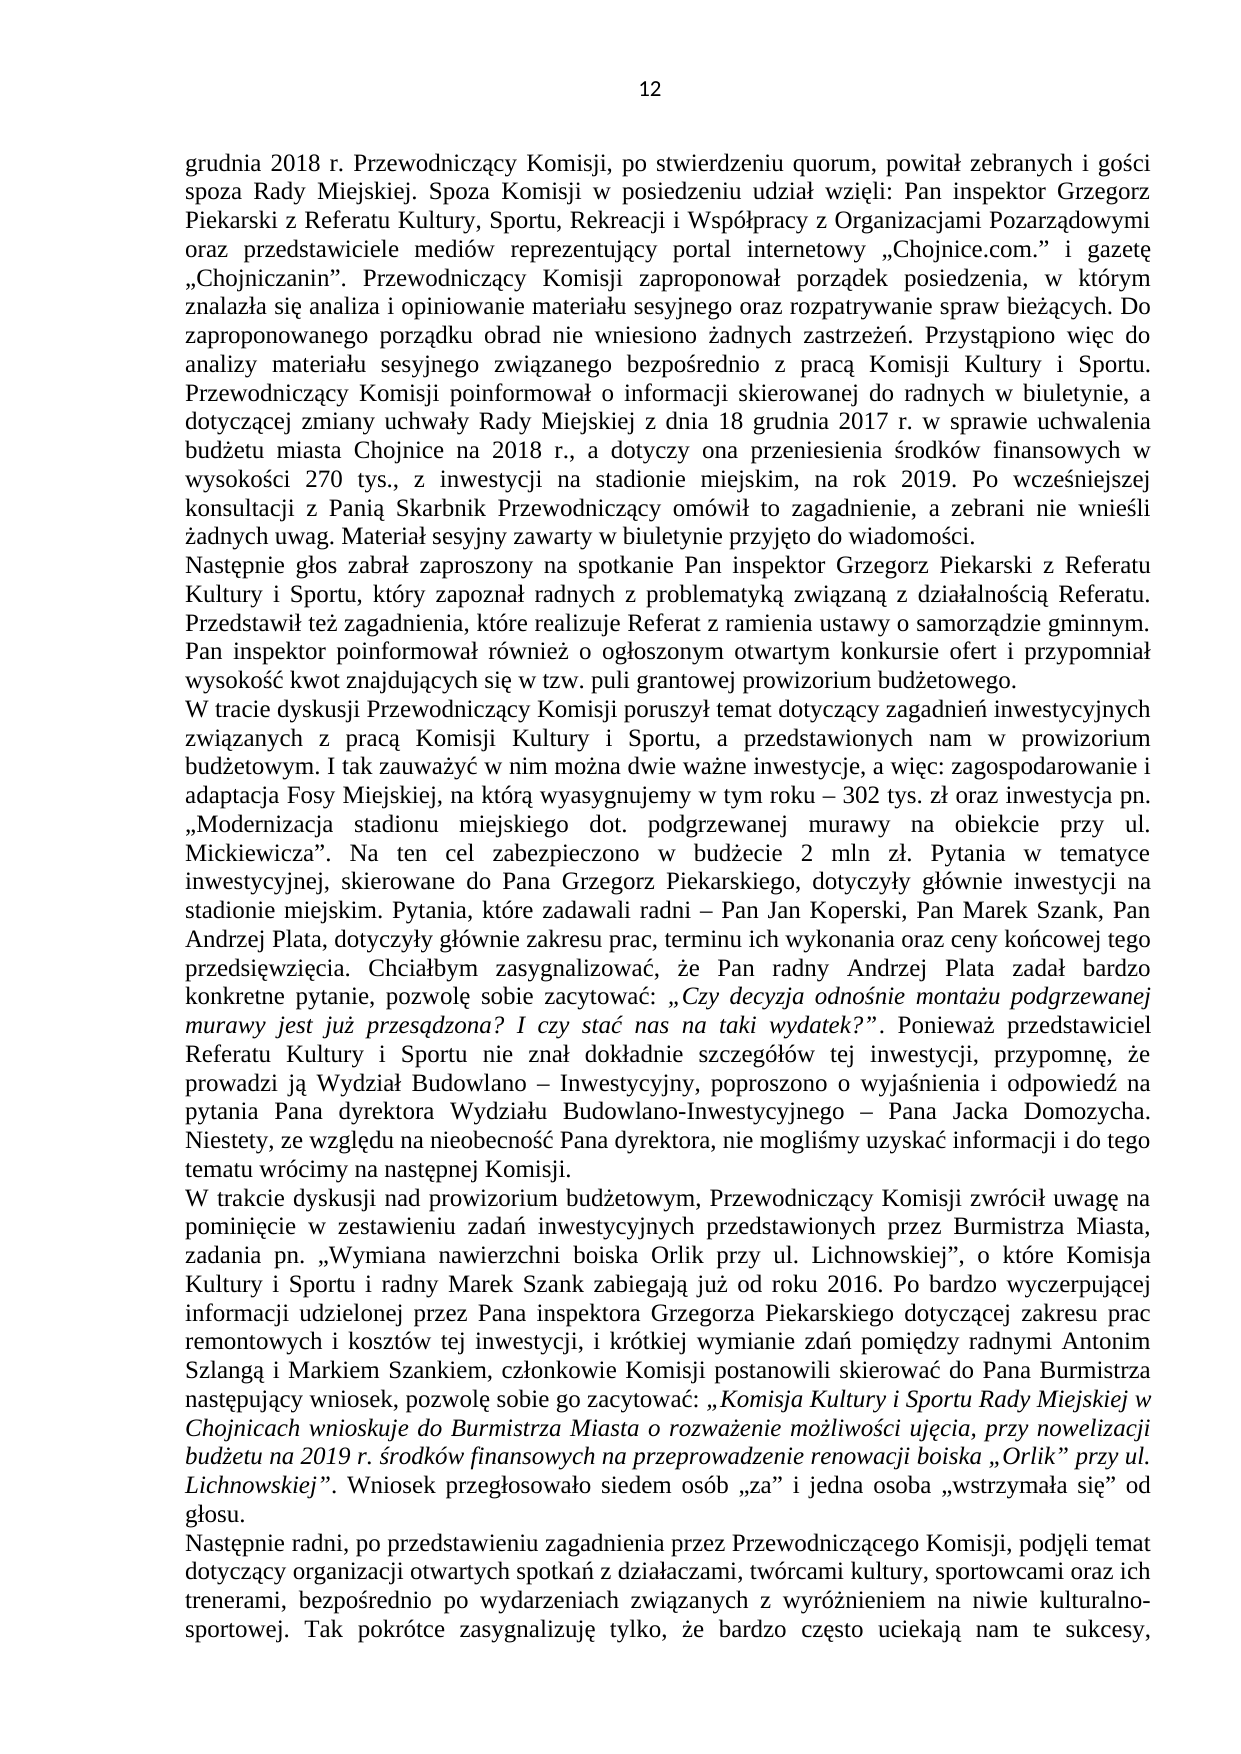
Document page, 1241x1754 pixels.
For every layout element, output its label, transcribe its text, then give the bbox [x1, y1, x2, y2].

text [185, 1528, 1152, 1643]
text W tracie dyskusji Przewodniczący Komisji poruszył temat dotyczący zagadnień inwestycyjnych związanych z pracą Komisji Kultury i Sportu, a przedstawionych nam w prowizorium budżetowym. I tak zauważyć w nim można dwie ważne inwestycje, a więc: zagospodarowanie i adaptacja Fosy Miejskiej, na którą wyasygnujemy w tym roku – 302 tys. zł oraz inwestycja pn. „Modernizacja stadionu miejskiego dot. podgrzewanej murawy na obiekcie przy ul. Mickiewicza”. Na ten cel zabezpieczono w budżecie 2 mln zł. Pytania w tematyce inwestycyjnej, skierowane do Pana Grzegorz Piekarskiego, dotyczyły głównie inwestycji na stadionie miejskim. Pytania, które zadawali radni – Pan Jan Koperski, Pan Marek Szank, Pan Andrzej Plata, dotyczyły głównie zakresu prac, terminu ich wykonania oraz ceny końcowej tego przedsięwzięcia. Chciałbym zasygnalizować, że Pan radny Andrzej Plata zadał bardzo konkretne pytanie, pozwolę sobie zacytować: „Czy decyzja odnośnie montażu podgrzewanej murawy jest już przesądzona? I czy stać nas na taki wydatek?”. Ponieważ przedstawiciel Referatu Kultury i Sportu nie znał dokładnie szczegółów tej inwestycji, przypomnę, że prowadzi ją Wydział Budowlano – Inwestycyjny, poproszono o wyjaśnienia i odpowiedź na pytania Pana dyrektora Wydziału Budowlano-Inwestycyjnego – Pana Jacka Domozycha. Niestety, ze względu na nieobecność Pana dyrektora, nie mogliśmy uzyskać informacji i do tego tematu wrócimy na następnej Komisji. [185, 694, 1152, 1183]
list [148, 148, 1152, 550]
text Następnie głos zabrał zaproszony na spotkanie Pan inspektor Grzegorz Piekarski z Referatu Kultury i Sportu, który zapoznał radnych z problematyką związaną z działalnością Referatu. Przedstawił też zagadnienia, które realizuje Referat z ramienia ustawy o samorządzie gminnym. Pan inspektor poinformował również o ogłoszonym otwartym konkursie ofert i przypomniał wysokość kwot znajdujących się w tzw. puli grantowej prowizorium budżetowego. [185, 550, 1152, 694]
text W trakcie dyskusji nad prowizorium budżetowym, Przewodniczący Komisji zwrócił uwagę na pominięcie w zestawieniu zadań inwestycyjnych przedstawionych przez Burmistrza Miasta, zadania pn. „Wymiana nawierzchni boiska Orlik przy ul. Lichnowskiej”, o które Komisja Kultury i Sportu i radny Marek Szank zabiegają już od roku 2016. Po bardzo wyczerpującej informacji udzielonej przez Pana inspektora Grzegorza Piekarskiego dotyczącej zakresu prac remontowych i kosztów tej inwestycji, i krótkiej wymianie zdań pomiędzy radnymi Antonim Szlangą i Markiem Szankiem, członkowie Komisji postanowili skierować do Pana Burmistrza następujący wniosek, pozwolę sobie go zacytować: „Komisja Kultury i Sportu Rady Miejskiej w Chojnicach wnioskuje do Burmistrza Miasta o rozważenie możliwości ujęcia, przy nowelizacji budżetu na 2019 r. środków finansowych na przeprowadzenie renowacji boiska „Orlik” przy ul. Lichnowskiej”. Wniosek przegłosowało siedem osób „za” i jedna osoba „wstrzymała się” od głosu. [185, 1183, 1152, 1528]
